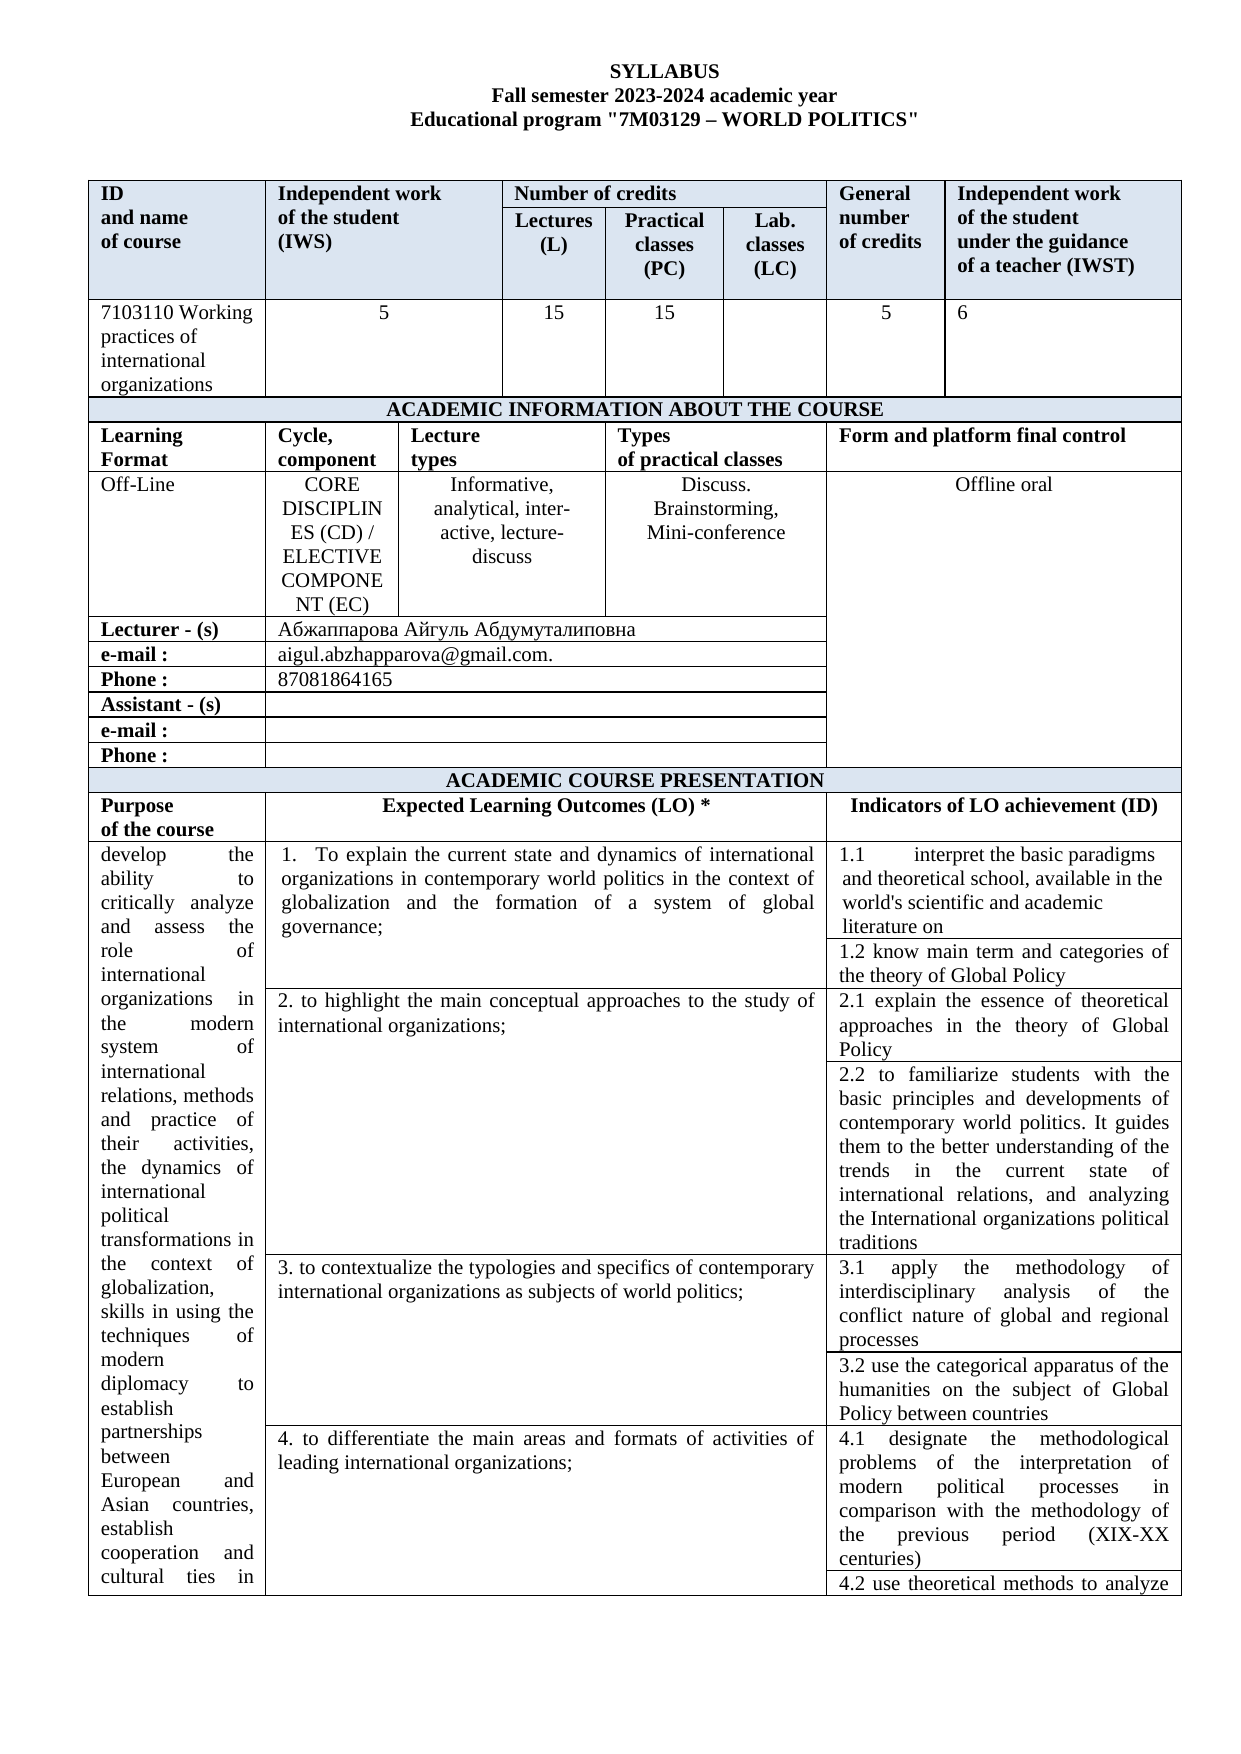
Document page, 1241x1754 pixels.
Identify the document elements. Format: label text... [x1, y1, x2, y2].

table_cell 3. to contextualize the typologies and specifics of contemporary international organizations as subjects of world politics; [266, 1255, 826, 1425]
table_cell Practical classes (PC) [606, 208, 723, 299]
table_header ID and name of course [89, 181, 265, 299]
table_cell 3.1 apply the methodology of interdisciplinary analysis of the conflict nature of global and regional processes [827, 1255, 1181, 1351]
table_cell Lab. classes (LC) [724, 208, 826, 299]
table_cell Lecture types [399, 423, 605, 471]
text SYLLABUS [177, 59, 1152, 83]
table_cell [266, 718, 826, 742]
table_cell Discuss. Brainstorming, Mini-conference [606, 472, 826, 616]
table_cell 6 [946, 300, 1181, 396]
table_cell Purpose of the course [89, 793, 265, 841]
table_cell Lecturer - (s) [89, 617, 265, 641]
table_header Independent work of the student (IWS) [266, 181, 502, 299]
table_cell Informative, analytical, inter-active, lecture-discuss [399, 472, 605, 616]
table_cell Lectures (L) [503, 208, 605, 299]
table_cell 5 [266, 300, 502, 396]
table_cell 4.1 designate the methodological problems of the interpretation of modern political processes in comparison with the methodology of the previous period (XIX-XX centuries) [827, 1426, 1181, 1570]
table_cell interpret the basic paradigms and theoretical school, available in the world's scientific and academic literature on [827, 842, 1181, 938]
table_cell Offline oral [827, 472, 1181, 767]
table_cell 2. to highlight the main conceptual approaches to the study of international organizations; [266, 989, 826, 1254]
table_cell e-mail : [89, 642, 265, 666]
text Educational program "7М03129 – WORLD POLITICS" [177, 107, 1152, 131]
table_cell ACADEMIC COURSE PRESENTATION [89, 768, 1181, 792]
table_cell Assistant - (s) [89, 693, 265, 716]
table_cell [724, 300, 826, 396]
table_header General number of credits [827, 181, 944, 299]
table_cell 15 [503, 300, 605, 396]
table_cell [827, 1571, 1181, 1595]
table_cell Types of practical classes [606, 423, 826, 471]
table_cell 87081864165 [266, 667, 826, 691]
table_cell Phone : [89, 743, 265, 767]
table_cell [266, 693, 826, 716]
table_cell e-mail : [89, 718, 265, 742]
table_cell Абжаппарова Айгуль Абдумуталиповна [266, 617, 826, 641]
table_cell 1.2 know main term and categories of the theory of Global Policy [827, 939, 1181, 987]
table_cell Form and platform final control [827, 423, 1181, 471]
table_cell Phone : [89, 667, 265, 691]
table_cell 2.2 to familiarize students with the basic principles and developments of contemporary world politics. It guides them to the better understanding of the trends in the current state of international relations, and analyzing the International organizations political traditions [827, 1062, 1181, 1254]
table_cell aigul.abzhapparova@gmail.com. [266, 642, 826, 666]
table_cell 4. to differentiate the main areas and formats of activities of leading international organizations; [266, 1426, 826, 1595]
table_header Independent work of the student under the guidance of a teacher (IWST) [946, 181, 1181, 299]
table_header Number of credits [503, 181, 826, 207]
table_cell 3.2 use the categorical apparatus of the humanities on the subject of Global Policy between countries [827, 1353, 1181, 1425]
table_cell To explain the current state and dynamics of international organizations in contemporary world politics in the context of globalization and the formation of a system of global governance; [266, 842, 826, 987]
table_cell 15 [606, 300, 723, 396]
table_cell Expected Learning Outcomes (LO) * [266, 793, 826, 841]
table_cell 2.1 explain the essence of theoretical approaches in the theory of Global Policy [827, 989, 1181, 1061]
table_cell 5 [827, 300, 944, 396]
table_cell ACADEMIC INFORMATION ABOUT THE COURSE [89, 398, 1181, 421]
table_cell Learning Format [89, 423, 265, 471]
table_cell develop the ability to critically analyze and assess the role of international organizations in the modern system of international relations, methods and practice of their activities, the dynamics of international political transformations in the context of globalization, skills in using the techniques of modern diplomacy to establish partnerships between European and Asian countries, establish cooperation and cultural ties in international institutions [89, 842, 265, 1595]
table_cell Cycle, component [266, 423, 398, 471]
table_cell Indicators of LO achievement (ID) [827, 793, 1181, 841]
table_cell Off-Line [89, 472, 265, 616]
text Fall semester 2023-2024 academic year [177, 83, 1152, 107]
table_cell Core Disciplines (CD) / Elective Component (ЕС) [266, 472, 398, 616]
table_cell 7103110 Working practices of international organizations [89, 300, 265, 396]
table_cell [266, 743, 826, 767]
